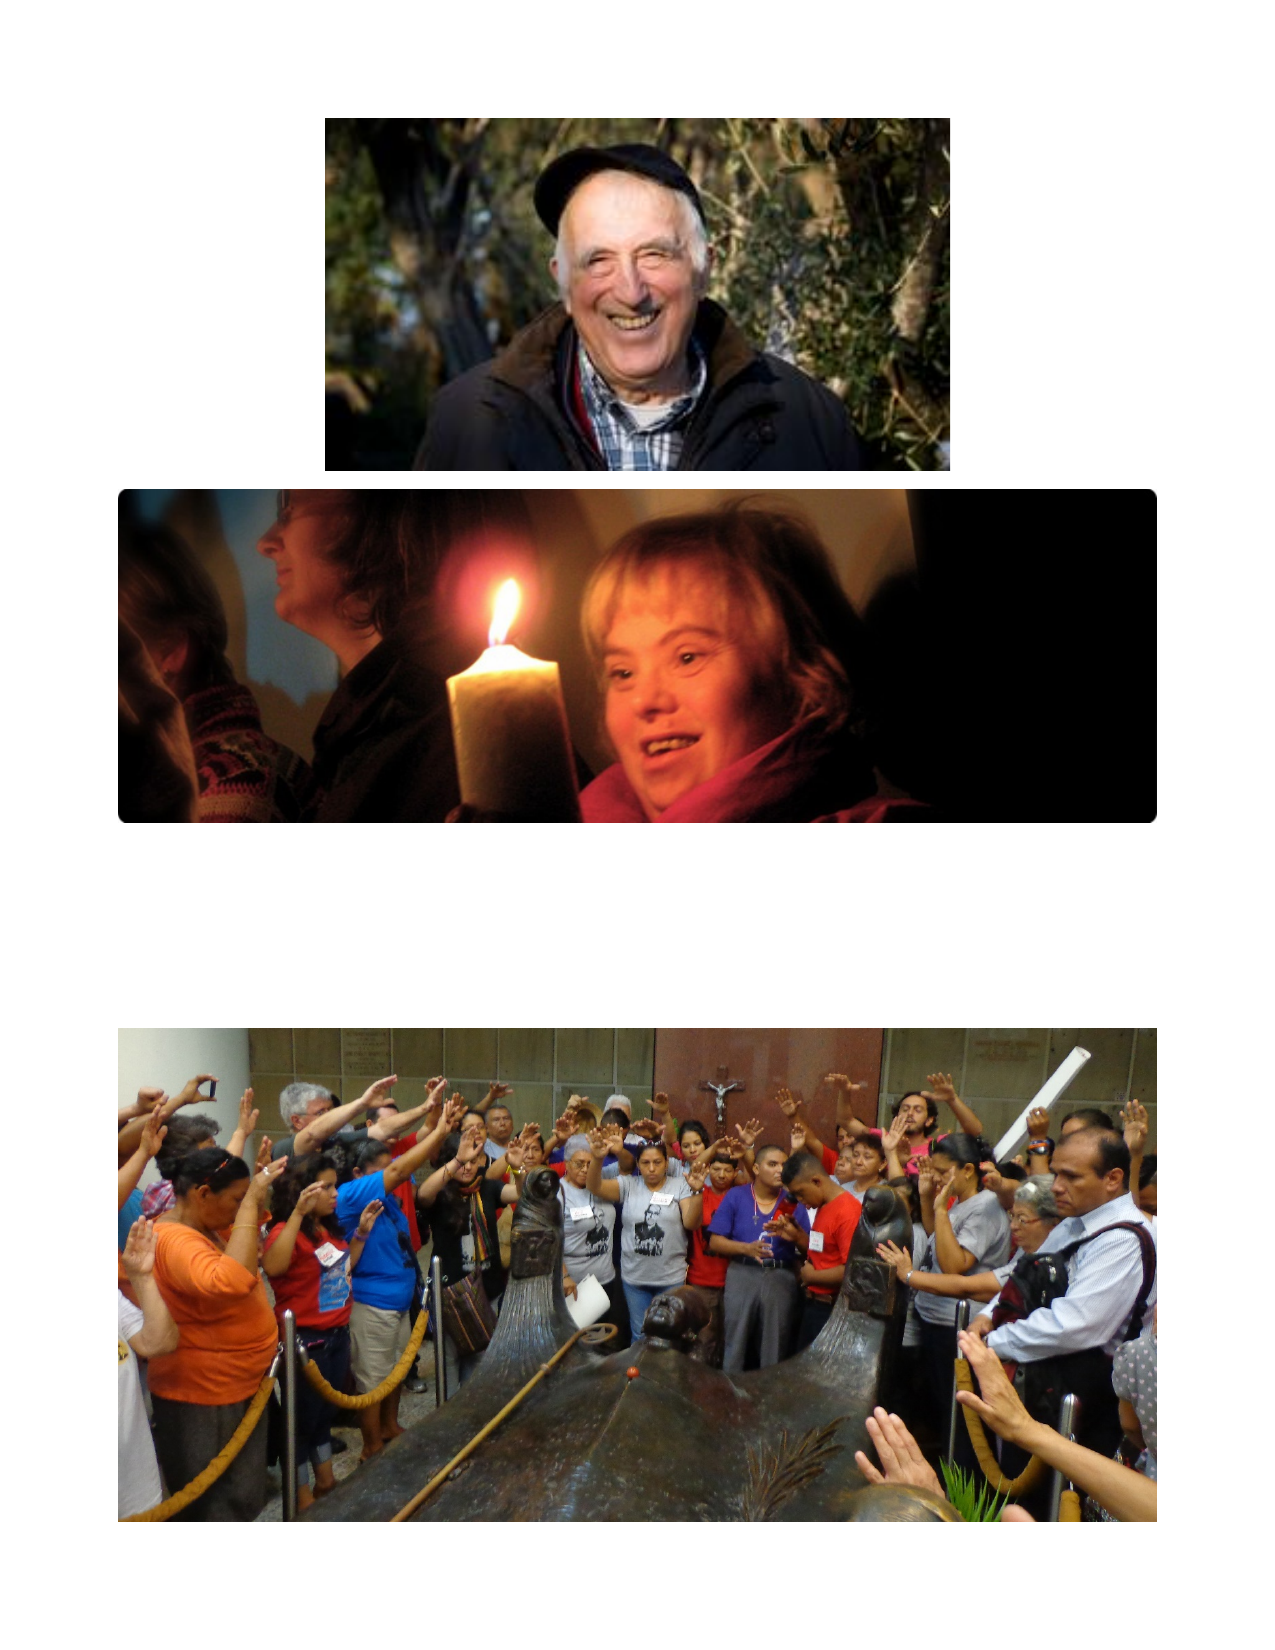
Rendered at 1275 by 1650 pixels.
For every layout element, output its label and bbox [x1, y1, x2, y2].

picture [118, 1028, 1157, 1522]
picture [118, 489, 1157, 823]
picture [325, 118, 951, 471]
